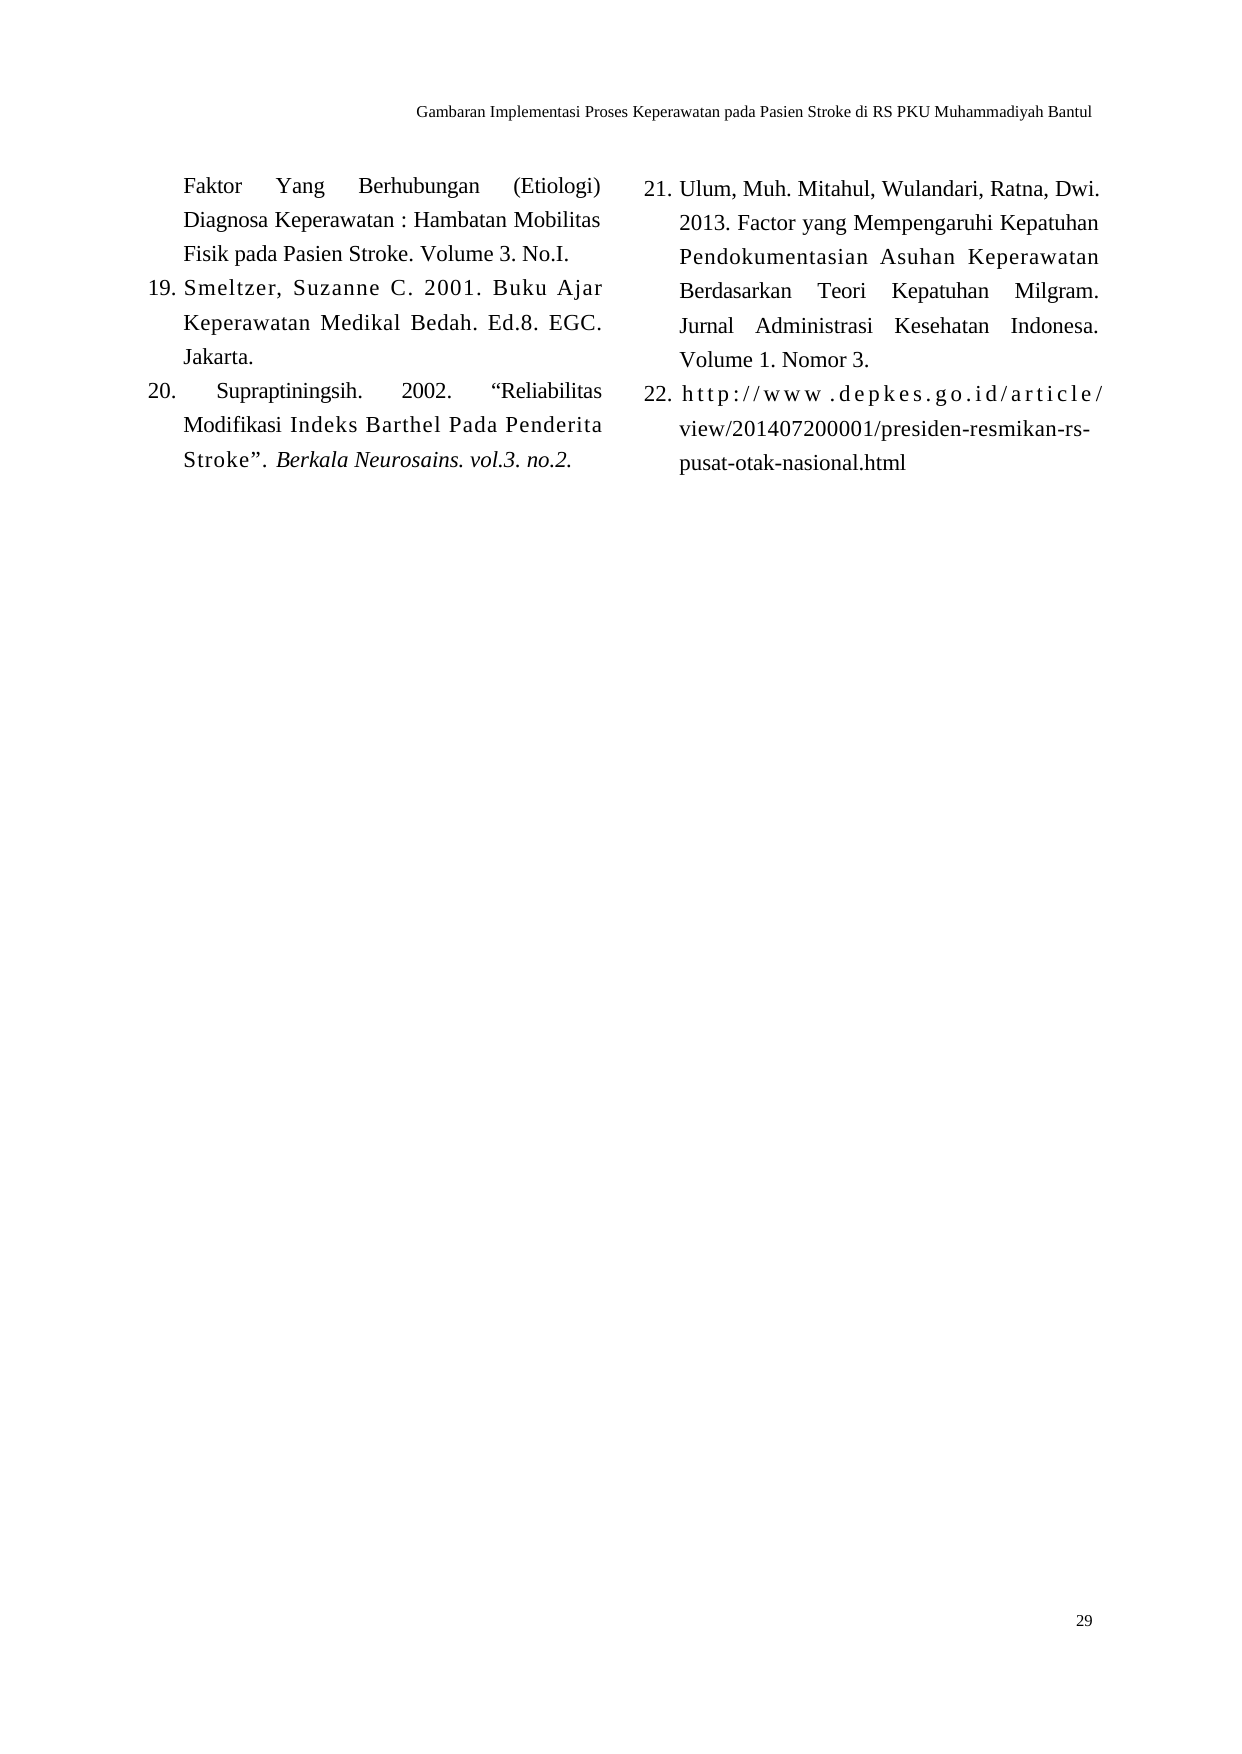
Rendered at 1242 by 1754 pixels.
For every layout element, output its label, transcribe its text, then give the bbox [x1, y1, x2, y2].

text 20. Supraptiningsih. 2002. “Reliabilitas Modifikasi Indeks Barthel Pada Penderita Stroke”. Berkala Neurosains. vol.3. no.2. [148, 377, 602, 472]
text Faktor Yang Berhubungan (Etiologi) Diagnosa Keperawatan : Hambatan Mobilitas Fisik pada Pasien Stroke. Volume 3. No.I. [183, 172, 600, 266]
text 22. http://www .depkes.go.id/article/ view/201407200001/presiden-resmikan-rs- pusat-otak-nasional.html [644, 380, 1102, 475]
text 21. Ulum, Muh. Mitahul, Wulandari, Ratna, Dwi. [644, 175, 1108, 201]
text 19. Smeltzer, Suzanne C. 2001. Buku Ajar Keperawatan Medikal Bedah. Ed.8. EGC. Jakarta. [148, 274, 602, 369]
text 2013. Factor yang Mempengaruhi Kepatuhan Pendokumentasian Asuhan Keperawatan Berdasarkan Teori Kepatuhan Milgram. Jurnal Administrasi Kesehatan Indonesa. Volume 1. Nomor 3. [679, 209, 1099, 372]
